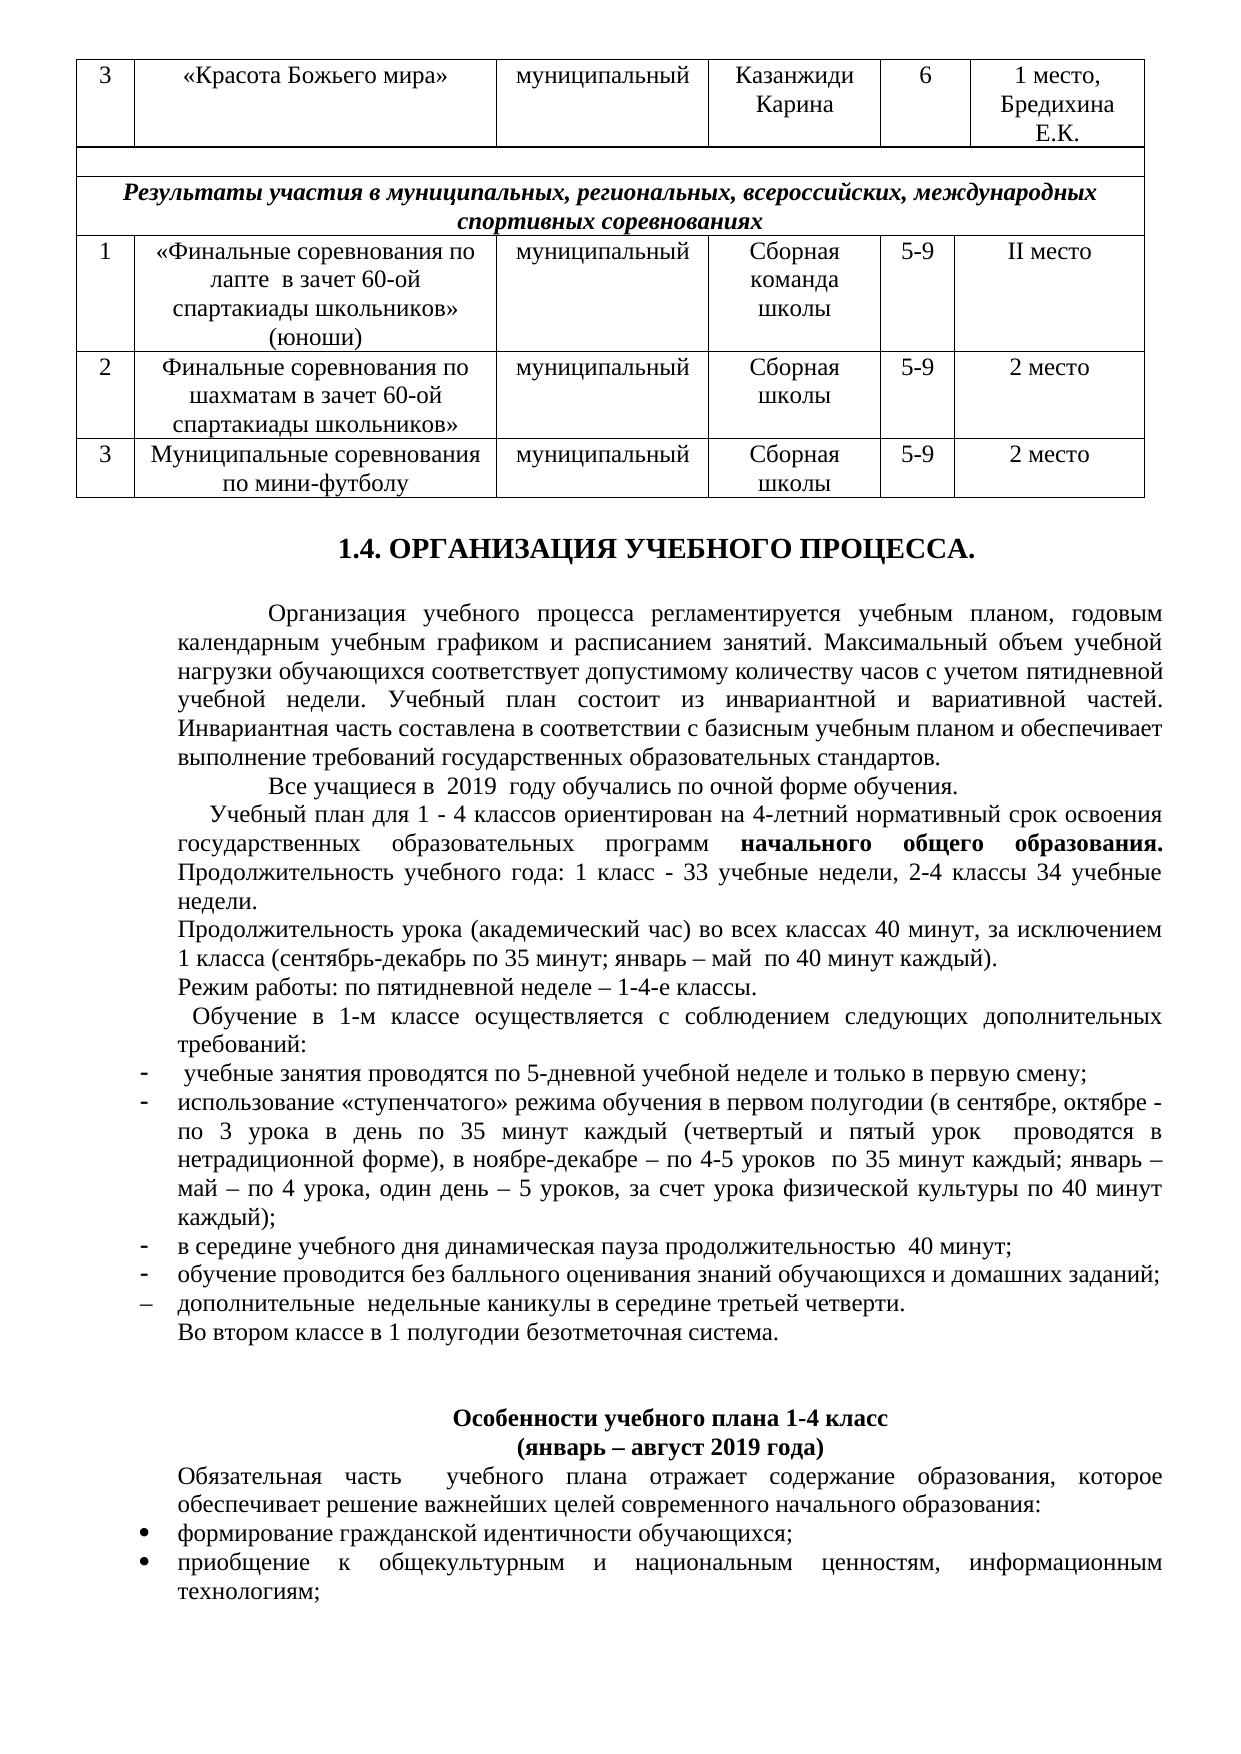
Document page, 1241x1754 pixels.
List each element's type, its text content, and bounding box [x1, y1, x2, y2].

list в середине учебного дня динамическая пауза продолжительностью 40 минут; [140, 1231, 1163, 1259]
text Учебный план для 1 - 4 классов ориентирован на 4-летний нормативный срок освоения государственных образовательных программ начального общего образования. Продолжительность учебного года: 1 класс - 33 учебные недели, 2-4 классы 34 учебные недели. [177, 799, 1163, 914]
table_cell 2 [77, 352, 134, 438]
table_cell Муниципальные соревнования по мини-футболу [135, 439, 496, 497]
text Обязательная часть учебного плана отражает содержание образования, которое обеспечивает решение важнейших целей современного начального образования: [177, 1461, 1163, 1518]
list дополнительные недельные каникулы в середине третьей четверти. [140, 1288, 1163, 1317]
table_cell Результаты участия в муниципальных, региональных, всероссийских, международных спортивных соревнованиях [77, 177, 1144, 235]
table_cell 3 [77, 60, 134, 146]
text Режим работы: по пятидневной неделе – 1-4-е классы. [177, 972, 1163, 1001]
table_cell муниципальный [497, 352, 708, 438]
table_cell 6 [881, 60, 970, 146]
table_cell [77, 148, 1144, 176]
text Во втором классе в 1 полугодии безотметочная система. [177, 1317, 1163, 1346]
text Продолжительность урока (академический час) во всех классах 40 минут, за исключением 1 класса (сентябрь-декабрь по 35 минут; январь – май по 40 минут каждый). [177, 914, 1163, 972]
table_cell «Финальные соревнования по лапте в зачет 60-ой спартакиады школьников» (юноши) [135, 236, 496, 351]
table_cell Казанжиди Карина [709, 60, 880, 146]
table_cell 2 место [955, 439, 1144, 497]
table_cell 2 место [955, 352, 1144, 438]
list учебные занятия проводятся по 5-дневной учебной неделе и только в первую смену; [140, 1058, 1163, 1087]
table_cell Сборная школы [709, 352, 880, 438]
list использование «ступенчатого» режима обучения в первом полугодии (в сентябре, октябре - по 3 урока в день по 35 минут каждый (четвертый и пятый урок проводятся в нетрадиционной форме), в ноябре-декабре – по 4-5 уроков по 35 минут каждый; январь – май – по 4 урока, один день – 5 уроков, за счет урока физической культуры по 40 минут каждый); [140, 1087, 1163, 1231]
table_cell муниципальный [497, 439, 708, 497]
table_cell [135, 60, 496, 146]
list обучение проводится без балльного оценивания знаний обучающихся и домашних заданий; [140, 1259, 1163, 1288]
table_cell Сборная команда школы [709, 236, 880, 351]
table_cell 5-9 [881, 236, 954, 351]
table_cell 5-9 [881, 352, 954, 438]
table_cell 5-9 [881, 439, 954, 497]
text 1.4. ОРГАНИЗАЦИЯ УЧЕБНОГО ПРОЦЕССА. [177, 531, 1163, 565]
table_cell Сборная школы [709, 439, 880, 497]
list приобщение к общекультурным и национальным ценностям, информационным технологиям; [140, 1547, 1163, 1604]
text Обучение в 1-м классе осуществляется с соблюдением следующих дополнительных требований: [177, 1001, 1163, 1058]
text Все учащиеся в 2019 году обучались по очной форме обучения. [177, 771, 1163, 799]
list формирование гражданской идентичности обучающихся; [140, 1518, 1163, 1547]
table_cell 3 [77, 439, 134, 497]
table_cell 1 место, Бредихина Е.К. [971, 60, 1144, 146]
text Организация учебного процесса регламентируется учебным планом, годовым календарным учебным графиком и расписанием занятий. Максимальный объем учебной нагрузки обучающихся соответствует допустимому количеству часов с учетом пятидневной учебной недели. Учебный план состоит из инвариантной и вариативной частей. Инвариантная часть составлена в соответствии с базисным учебным планом и обеспечивает выполнение требований государственных образовательных стандартов. [177, 598, 1163, 771]
table_cell муниципальный [497, 60, 708, 146]
text (январь – август 2019 года) [177, 1432, 1163, 1461]
text Особенности учебного плана 1-4 класс [177, 1403, 1163, 1432]
table_cell 1 [77, 236, 134, 351]
table_cell II место [955, 236, 1144, 351]
table_cell муниципальный [497, 236, 708, 351]
table_cell Финальные соревнования по шахматам в зачет 60-ой спартакиады школьников» [135, 352, 496, 438]
